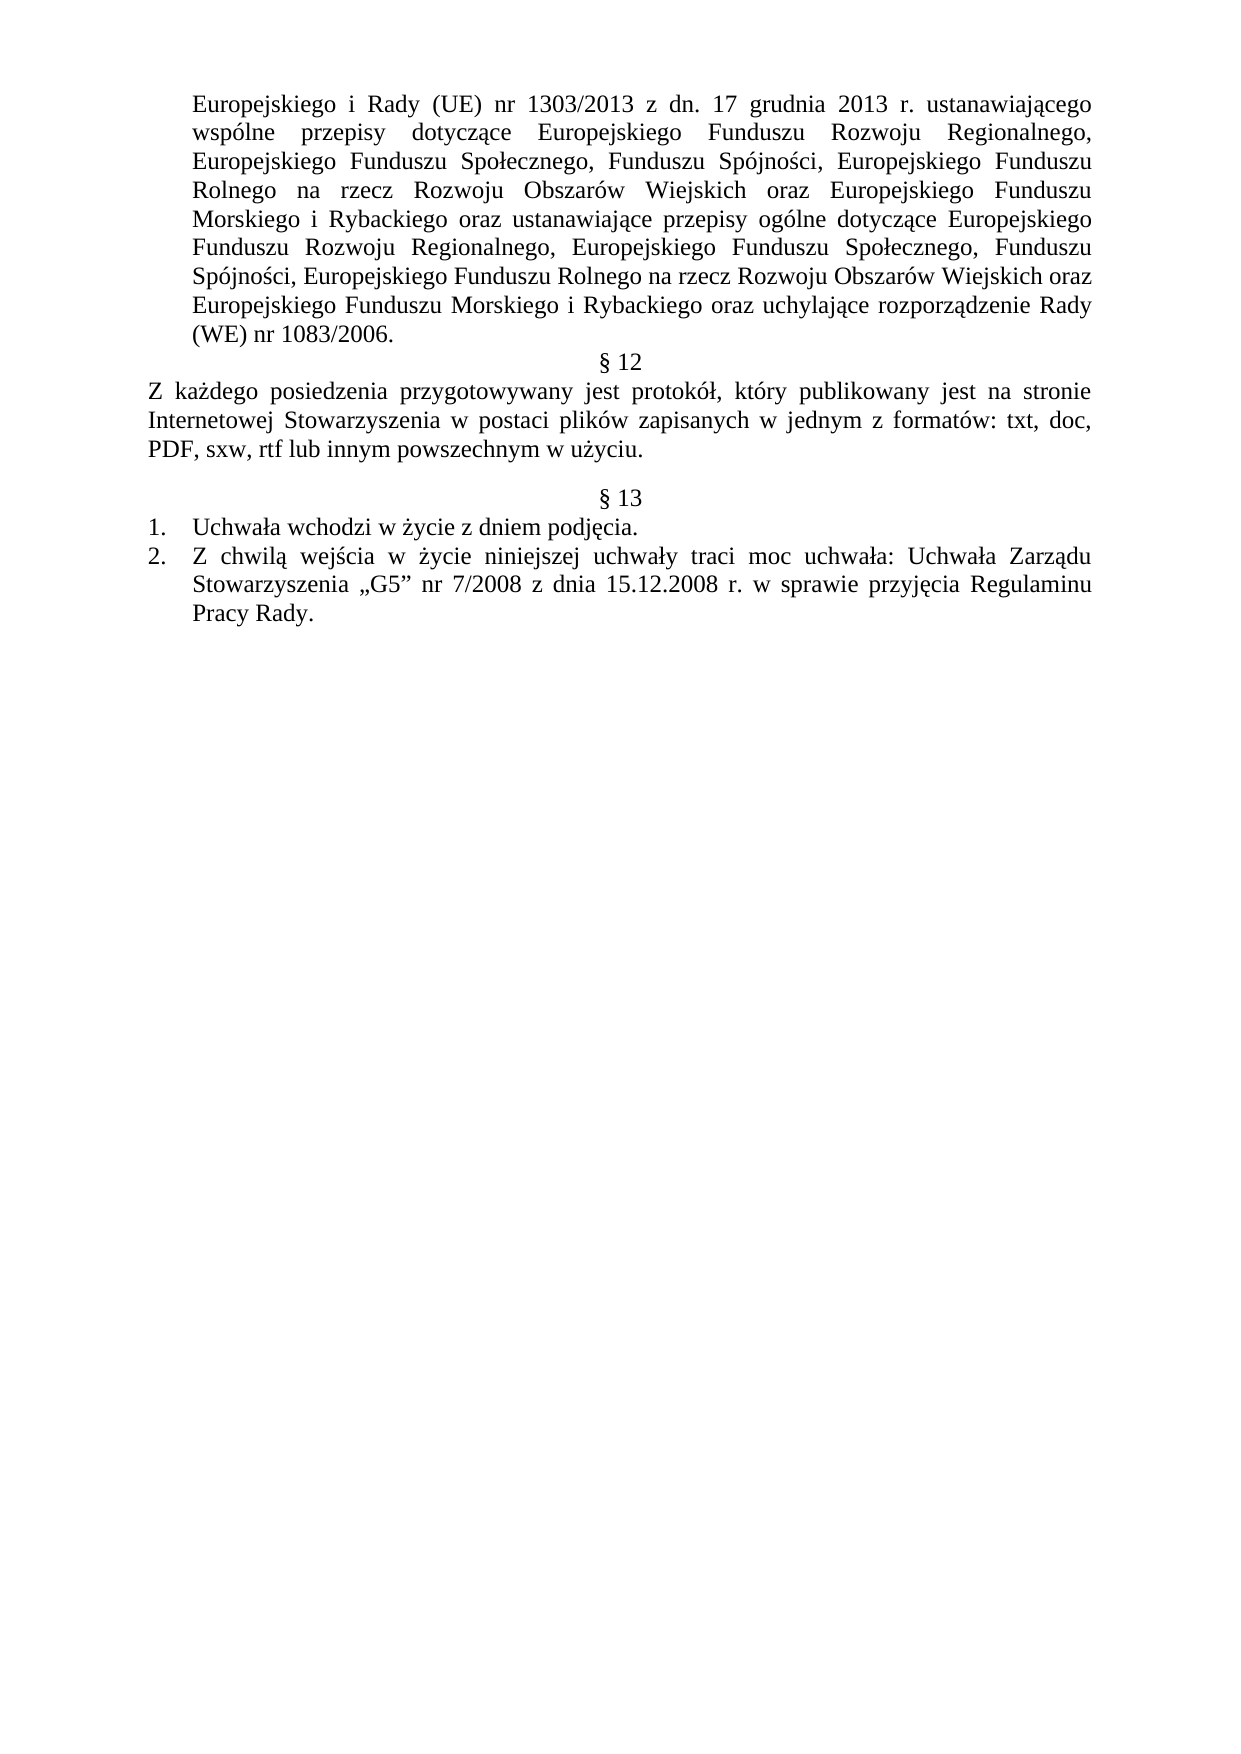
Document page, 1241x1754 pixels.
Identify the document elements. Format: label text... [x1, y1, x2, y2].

list Z każdego posiedzenia przygotowywany jest protokół, który publikowany jest na stronie Internetowej Stowarzyszenia w postaci plików zapisanych w jednym z formatów: txt, doc, PDF, sxw, rtf lub innym powszechnym w użyciu. [148, 376, 1093, 462]
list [148, 89, 1093, 347]
list § 13 [148, 483, 1093, 512]
list Z chwilą wejścia w życie niniejszej uchwały traci moc uchwała: Uchwała Zarządu Stowarzyszenia „G5” nr 7/2008 z dnia 15.12.2008 r. w sprawie przyjęcia Regulaminu Pracy Rady. [148, 541, 1093, 627]
list § 12 [148, 347, 1093, 376]
list Uchwała wchodzi w życie z dniem podjęcia. [148, 512, 1093, 541]
